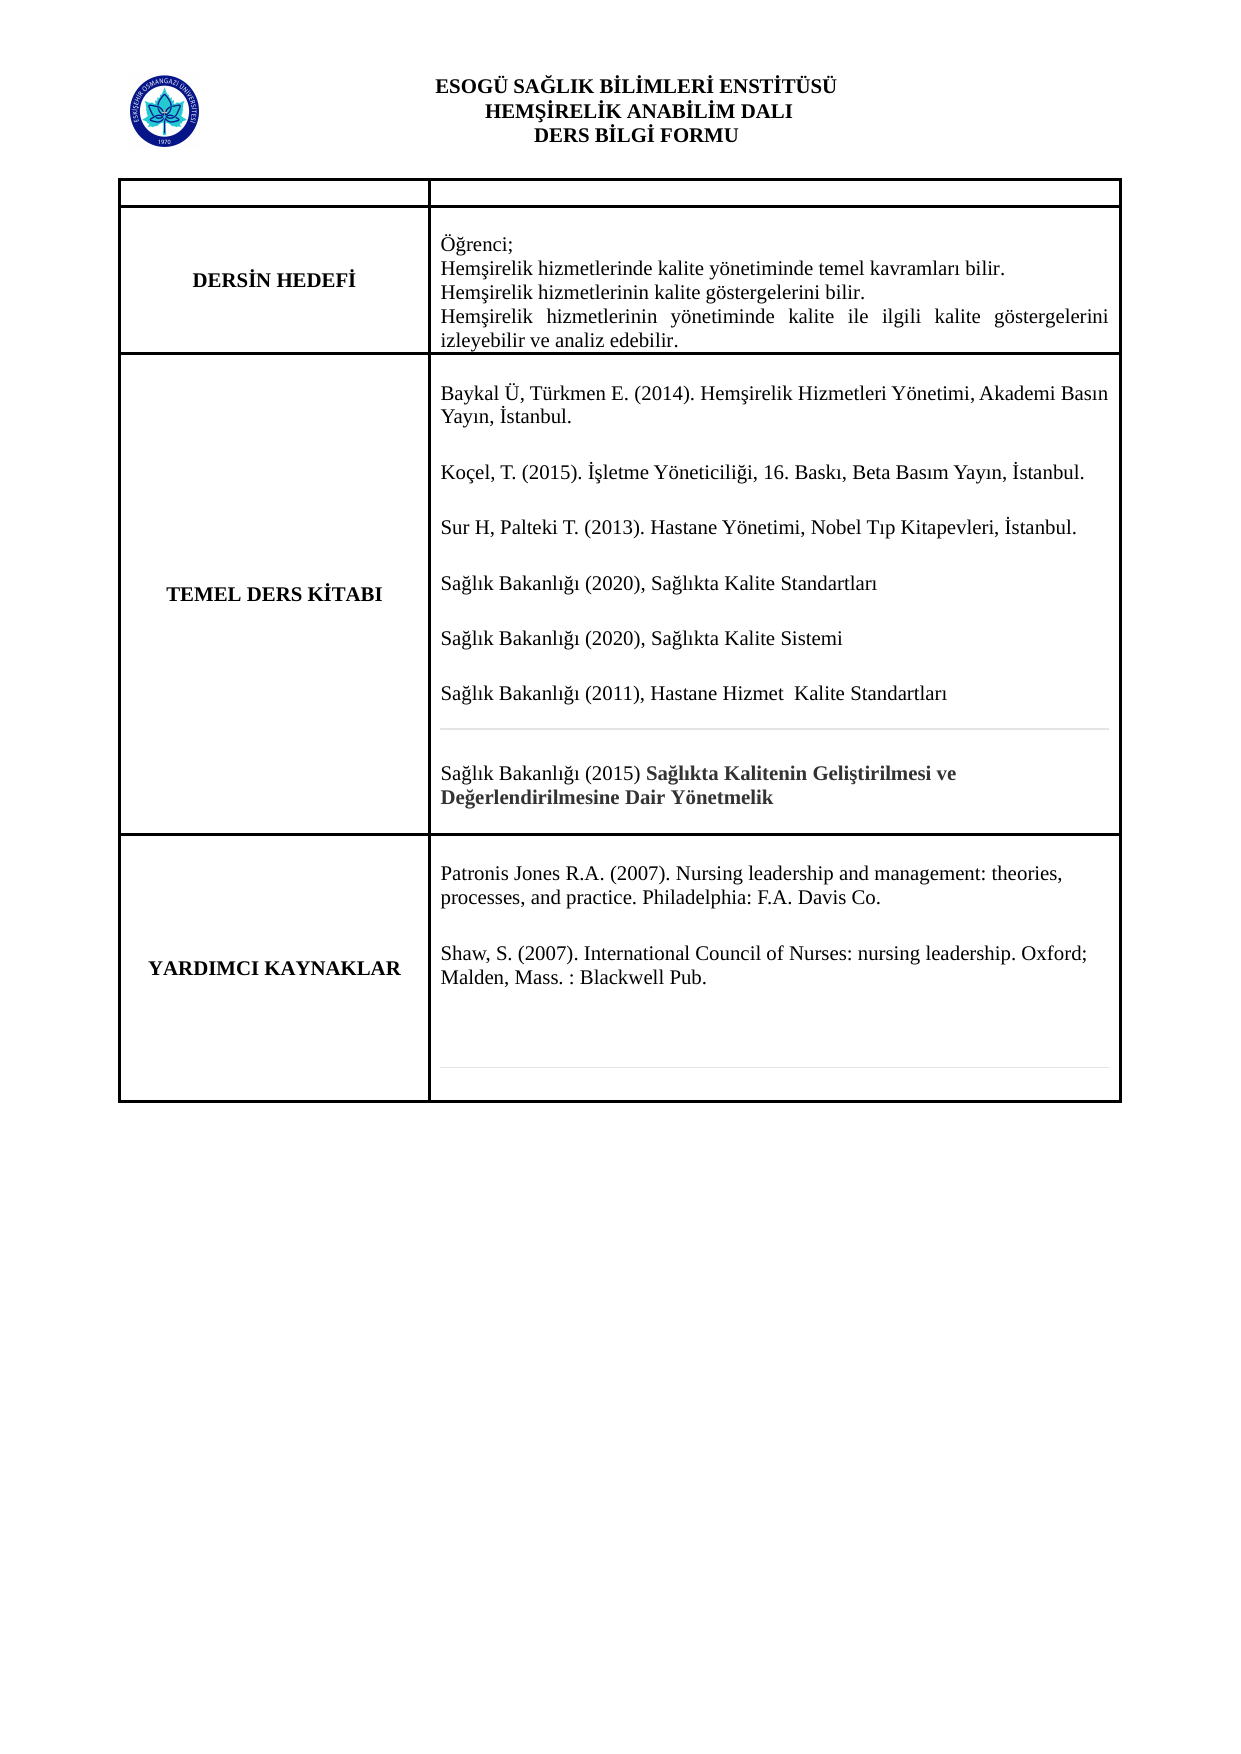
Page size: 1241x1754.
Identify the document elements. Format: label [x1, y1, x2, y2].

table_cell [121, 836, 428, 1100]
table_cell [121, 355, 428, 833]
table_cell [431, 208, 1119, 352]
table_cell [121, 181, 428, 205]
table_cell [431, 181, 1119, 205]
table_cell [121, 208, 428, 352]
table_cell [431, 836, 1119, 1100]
picture [129, 73, 200, 149]
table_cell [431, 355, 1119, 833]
